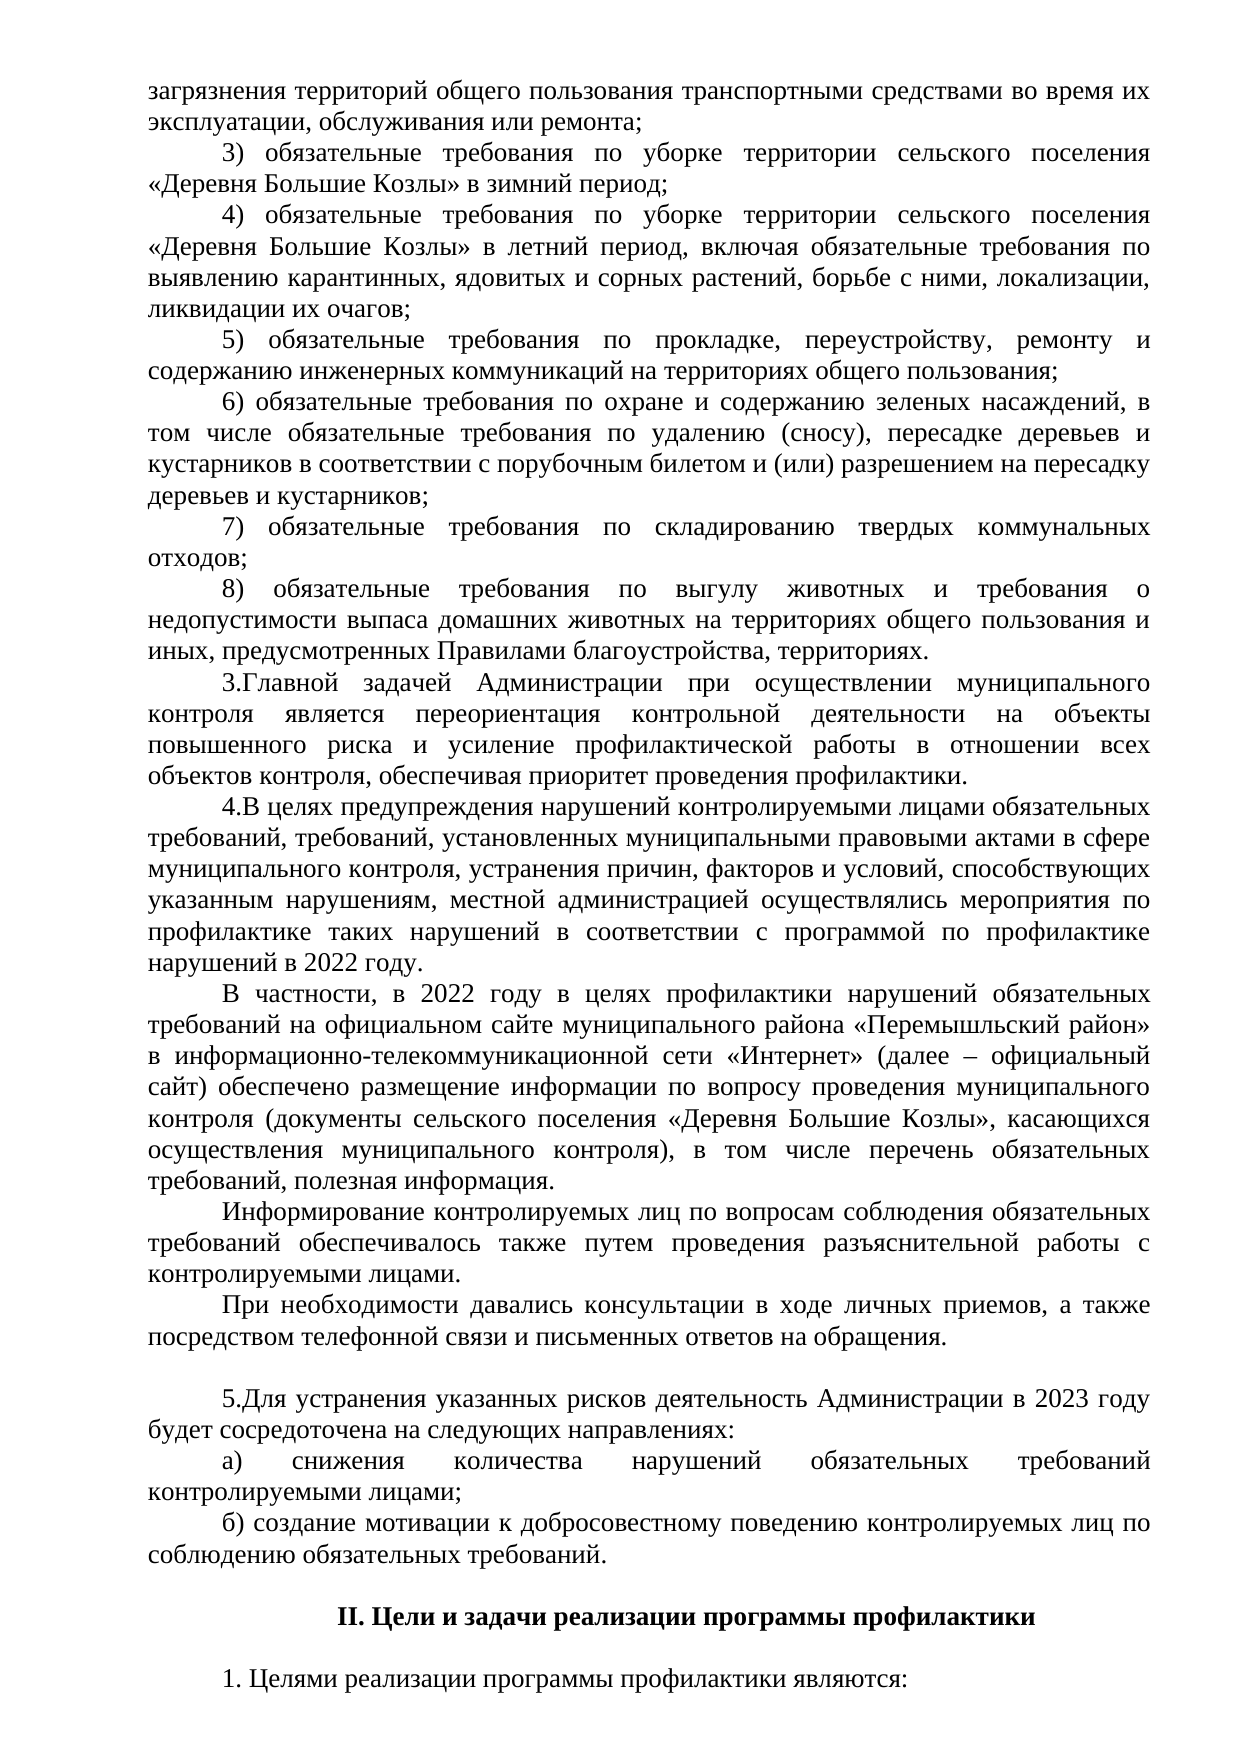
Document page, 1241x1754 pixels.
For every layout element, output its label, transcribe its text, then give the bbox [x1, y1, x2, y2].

text При необходимости давались консультации в ходе личных приемов, а также посредством телефонной связи и письменных ответов на обращения. [148, 1288, 1152, 1351]
text 5) обязательные требования по прокладке, переустройству, ремонту и содержанию инженерных коммуникаций на территориях общего пользования; [148, 323, 1152, 385]
text В частности, в 2022 году в целях профилактики нарушений обязательных требований на официальном сайте муниципального района «Перемышльский район» в информационно-телекоммуникационной сети «Интернет» (далее – официальный сайт) обеспечено размещение информации по вопросу проведения муниципального контроля (документы сельского поселения «Деревня Большие Козлы», касающихся осуществления муниципального контроля), в том числе перечень обязательных требований, полезная информация. [148, 977, 1152, 1195]
text 3.Главной задачей Администрации при осуществлении муниципального контроля является переориентация контрольной деятельности на объекты повышенного риска и усиление профилактической работы в отношении всех объектов контроля, обеспечивая приоритет проведения профилактики. [148, 666, 1152, 790]
text 1. Целями реализации программы профилактики являются: [148, 1662, 1152, 1693]
text 4.В целях предупреждения нарушений контролируемыми лицами обязательных требований, требований, установленных муниципальными правовыми актами в сфере муниципального контроля, устранения причин, факторов и условий, способствующих указанным нарушениям, местной администрацией осуществлялись мероприятия по профилактике таких нарушений в соответствии с программой по профилактике нарушений в 2022 году. [148, 790, 1152, 977]
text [148, 74, 1152, 136]
text 7) обязательные требования по складированию твердых коммунальных отходов; [148, 510, 1152, 572]
text а) снижения количества нарушений обязательных требований контролируемыми лицами; [148, 1444, 1152, 1507]
text 6) обязательные требования по охране и содержанию зеленых насаждений, в том числе обязательные требования по удалению (сносу), пересадке деревьев и кустарников в соответствии с порубочным билетом и (или) разрешением на пересадку деревьев и кустарников; [148, 385, 1152, 510]
text 4) обязательные требования по уборке территории сельского поселения «Деревня Большие Козлы» в летний период, включая обязательные требования по выявлению карантинных, ядовитых и сорных растений, борьбе с ними, локализации, ликвидации их очагов; [148, 198, 1152, 323]
text б) создание мотивации к добросовестному поведению контролируемых лиц по соблюдению обязательных требований. [148, 1507, 1152, 1569]
text II. Цели и задачи реализации программы профилактики [148, 1600, 1152, 1631]
text 8) обязательные требования по выгулу животных и требования о недопустимости выпаса домашних животных на территориях общего пользования и иных, предусмотренных Правилами благоустройства, территориях. [148, 572, 1152, 666]
text 3) обязательные требования по уборке территории сельского поселения «Деревня Большие Козлы» в зимний период; [148, 136, 1152, 198]
text Информирование контролируемых лиц по вопросам соблюдения обязательных требований обеспечивалось также путем проведения разъяснительной работы с контролируемыми лицами. [148, 1195, 1152, 1288]
text 5.Для устранения указанных рисков деятельность Администрации в 2023 году будет сосредоточена на следующих направлениях: [148, 1382, 1152, 1444]
